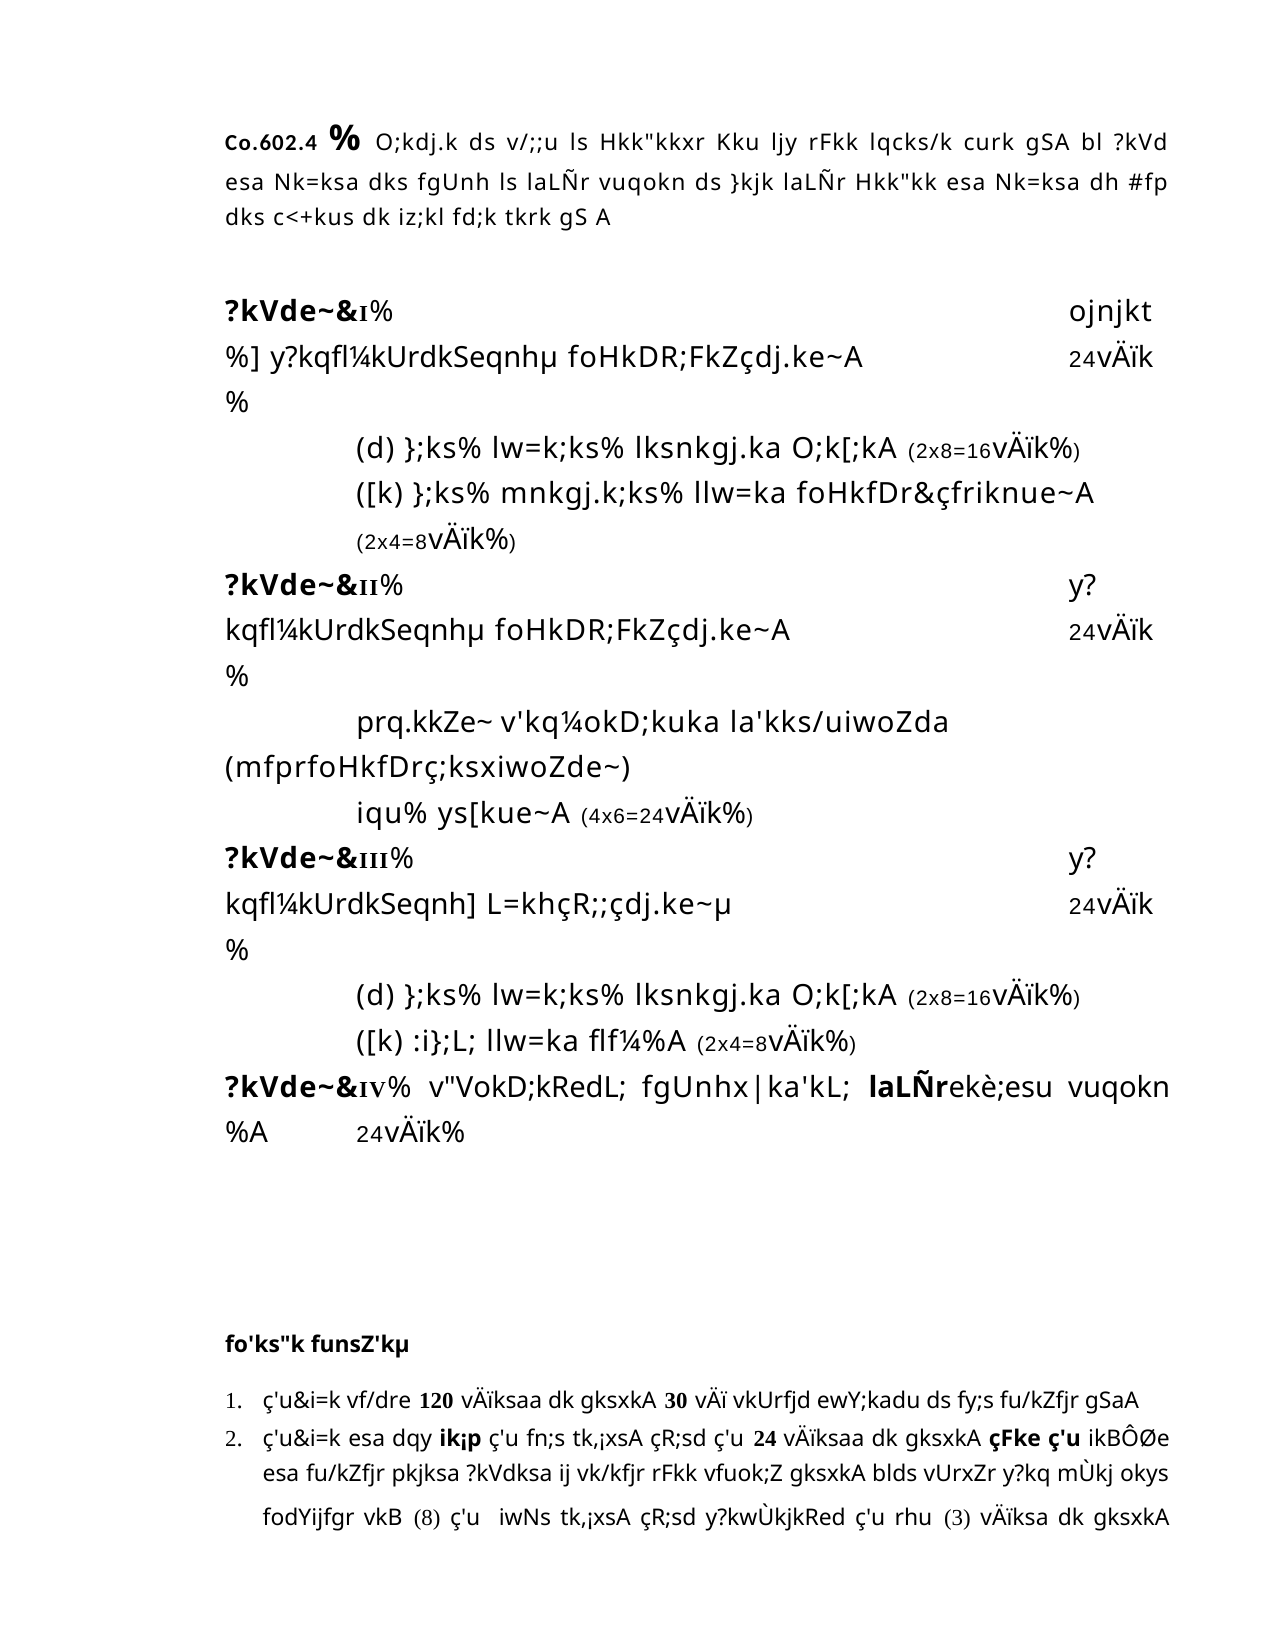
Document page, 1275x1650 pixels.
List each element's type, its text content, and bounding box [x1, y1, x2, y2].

text 1. ç'u&i=k vf/dre 120 vÄïksaa dk gksxkA 30 vÄï vkUrfjd ewY;kadu ds fy;s fu/kZfjr gSaA [225, 1384, 1170, 1416]
text iqu% ys[kue~A (4x6=24vÄïk%) [225, 792, 1170, 832]
text (d) };ks% lw=k;ks% lksnkgj.ka O;k[;kA (2x8=16vÄïk%) [225, 427, 1170, 467]
text ?kVde~&III% y?kqfl¼kUrdkSeqnh] L=khçR;;çdj.ke~µ 24vÄïk% [225, 838, 1170, 969]
text fo'ks"k funsZ'kµ [225, 1327, 1170, 1359]
text Co.602.4 % O;kdj.k ds v/;;u ls Hkk"kkxr Kku ljy rFkk lqcks/k curk gSA bl ?kVd esa Nk=ksa dks fgUnh ls laLÑr vuqokn ds }kjk laLÑr Hkk"kk esa Nk=ksa dh #fp dks c<+kus dk iz;kl fd;k tkrk gS A [225, 112, 1170, 233]
text ([k) };ks% mnkgj.k;ks% llw=ka foHkfDr&çfriknue~A (2x4=8vÄïk%) [356, 473, 1170, 558]
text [225, 1421, 1170, 1534]
text ?kVde~&I% ojnjkt%] y?kqfl¼kUrdkSeqnhµ foHkDR;FkZçdj.ke~A 24vÄïk% [225, 290, 1170, 421]
text ([k) :i};L; llw=ka flf¼%A (2x4=8vÄïk%) [225, 1020, 1170, 1060]
text (d) };ks% lw=k;ks% lksnkgj.ka O;k[;kA (2x8=16vÄïk%) [225, 975, 1170, 1014]
text ?kVde~&II% y?kqfl¼kUrdkSeqnhµ foHkDR;FkZçdj.ke~A 24vÄïk% [225, 564, 1170, 695]
text ?kVde~&IV% v"VokD;kRedL; fgUnhx|ka'kL; laLÑrekè;esu vuqokn%A 24vÄïk% [225, 1066, 1170, 1151]
text prq.kkZe~ v'kq¼okD;kuka la'kks/uiwoZda (mfprfoHkfDrç;ksxiwoZde~) [225, 701, 1170, 786]
